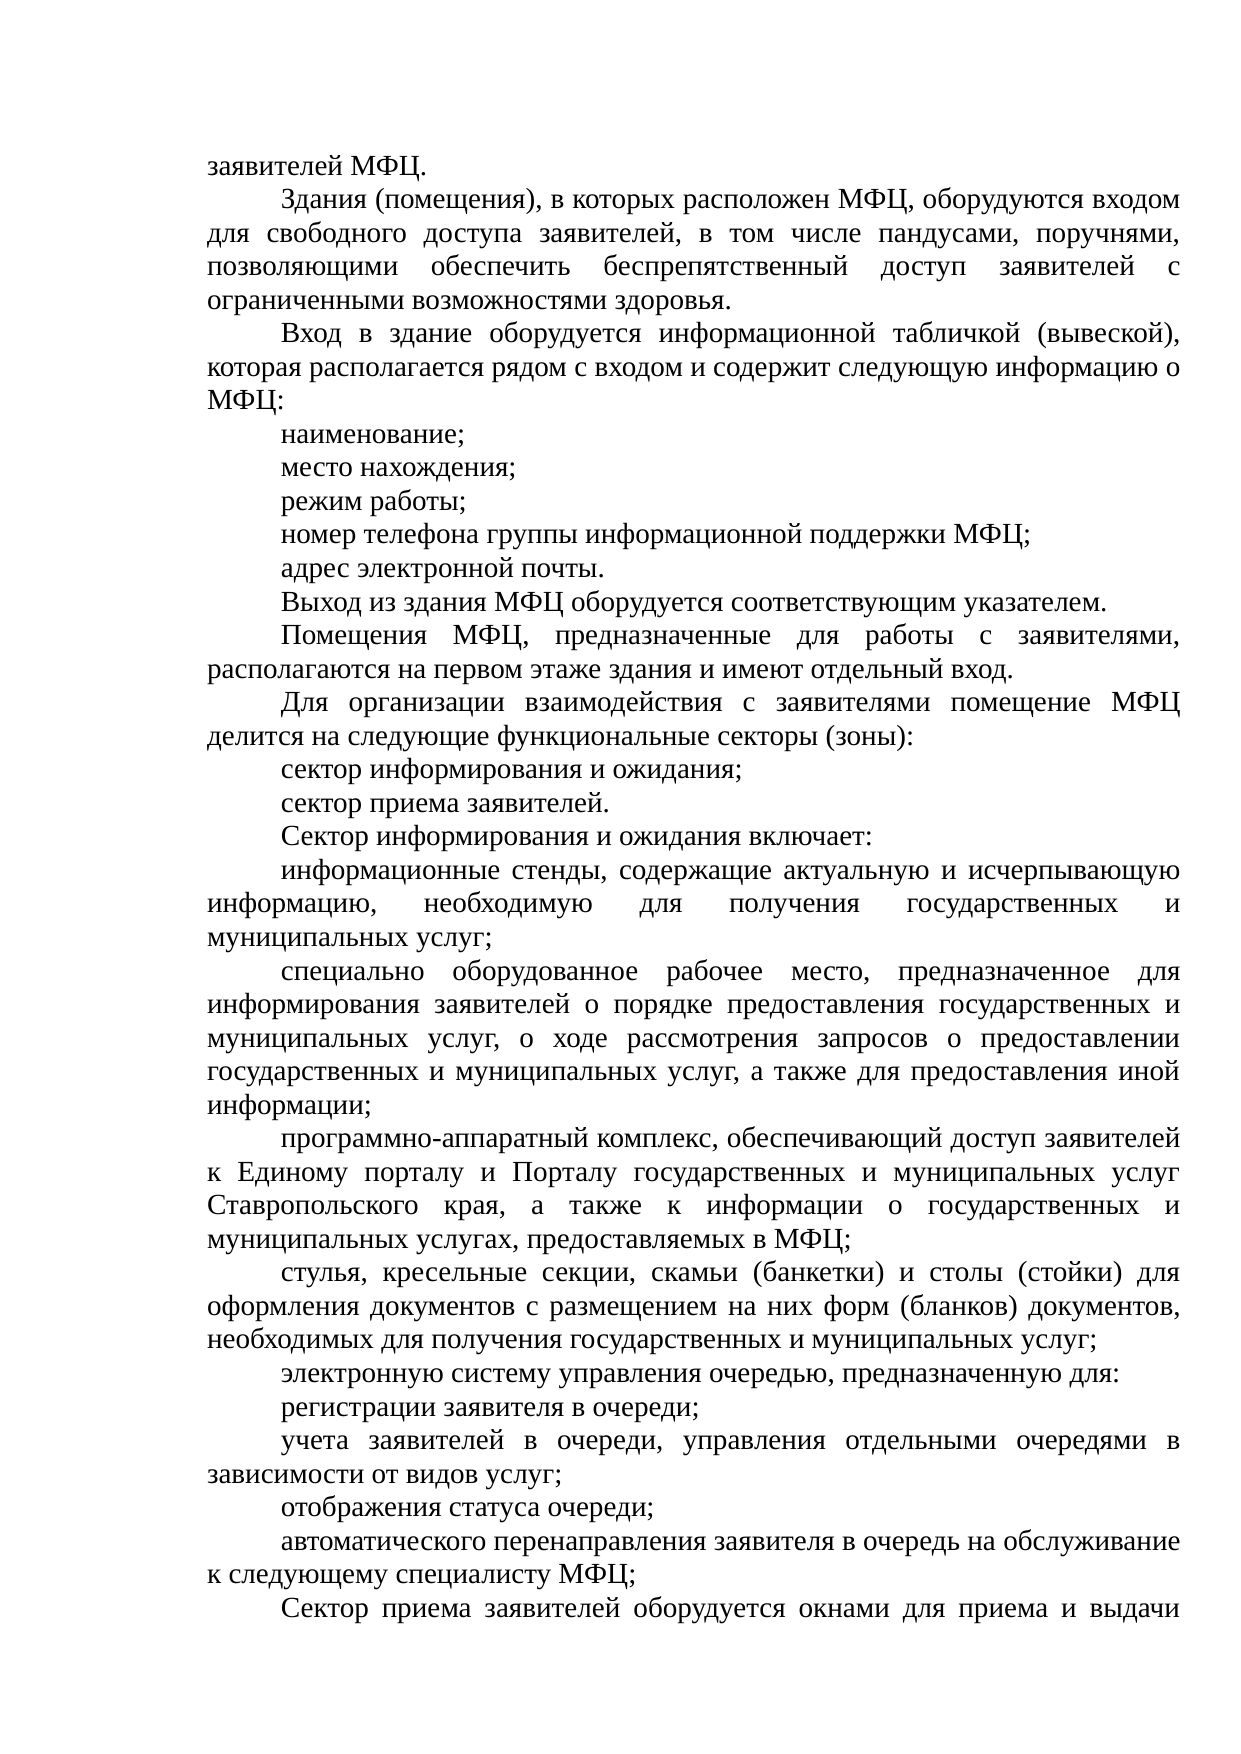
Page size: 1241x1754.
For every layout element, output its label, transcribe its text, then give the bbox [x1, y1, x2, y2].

text отображения статуса очереди; [207, 1489, 1181, 1523]
text учета заявителей в очереди, управления отдельными очередями в зависимости от видов услуг; [207, 1422, 1181, 1489]
text электронную систему управления очередью, предназначенную для: [207, 1355, 1181, 1389]
text автоматического перенаправления заявителя в очередь на обслуживание к следующему специалисту МФЦ; [207, 1523, 1181, 1590]
text номер телефона группы информационной поддержки МФЦ; [207, 517, 1181, 550]
text адрес электронной почты. [207, 550, 1181, 584]
text наименование; [207, 416, 1181, 449]
text стулья, кресельные секции, скамьи (банкетки) и столы (стойки) для оформления документов с размещением на них форм (бланков) документов, необходимых для получения государственных и муниципальных услуг; [207, 1254, 1181, 1355]
text специально оборудованное рабочее место, предназначенное для информирования заявителей о порядке предоставления государственных и муниципальных услуг, о ходе рассмотрения запросов о предоставлении государственных и муниципальных услуг, а также для предоставления иной информации; [207, 953, 1181, 1120]
text Для организации взаимодействия с заявителями помещение МФЦ делится на следующие функциональные секторы (зоны): [207, 684, 1181, 751]
text Вход в здание оборудуется информационной табличкой (вывеской), которая располагается рядом с входом и содержит следующую информацию о МФЦ: [207, 315, 1181, 416]
text Сектор информирования и ожидания включает: [207, 818, 1181, 852]
text регистрации заявителя в очереди; [207, 1389, 1181, 1422]
text Выход из здания МФЦ оборудуется соответствующим указателем. [207, 584, 1181, 617]
text сектор информирования и ожидания; [207, 751, 1181, 785]
text режим работы; [207, 483, 1181, 517]
text программно-аппаратный комплекс, обеспечивающий доступ заявителей к Единому порталу и Порталу государственных и муниципальных услуг Ставропольского края, а также к информации о государственных и муниципальных услугах, предоставляемых в МФЦ; [207, 1120, 1181, 1254]
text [207, 148, 1181, 181]
text Помещения МФЦ, предназначенные для работы с заявителями, располагаются на первом этаже здания и имеют отдельный вход. [207, 617, 1181, 684]
text сектор приема заявителей. [207, 785, 1181, 818]
text место нахождения; [207, 449, 1181, 483]
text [207, 1590, 1181, 1623]
text Здания (помещения), в которых расположен МФЦ, оборудуются входом для свободного доступа заявителей, в том числе пандусами, поручнями, позволяющими обеспечить беспрепятственный доступ заявителей с ограниченными возможностями здоровья. [207, 181, 1181, 315]
text информационные стенды, содержащие актуальную и исчерпывающую информацию, необходимую для получения государственных и муниципальных услуг; [207, 852, 1181, 953]
